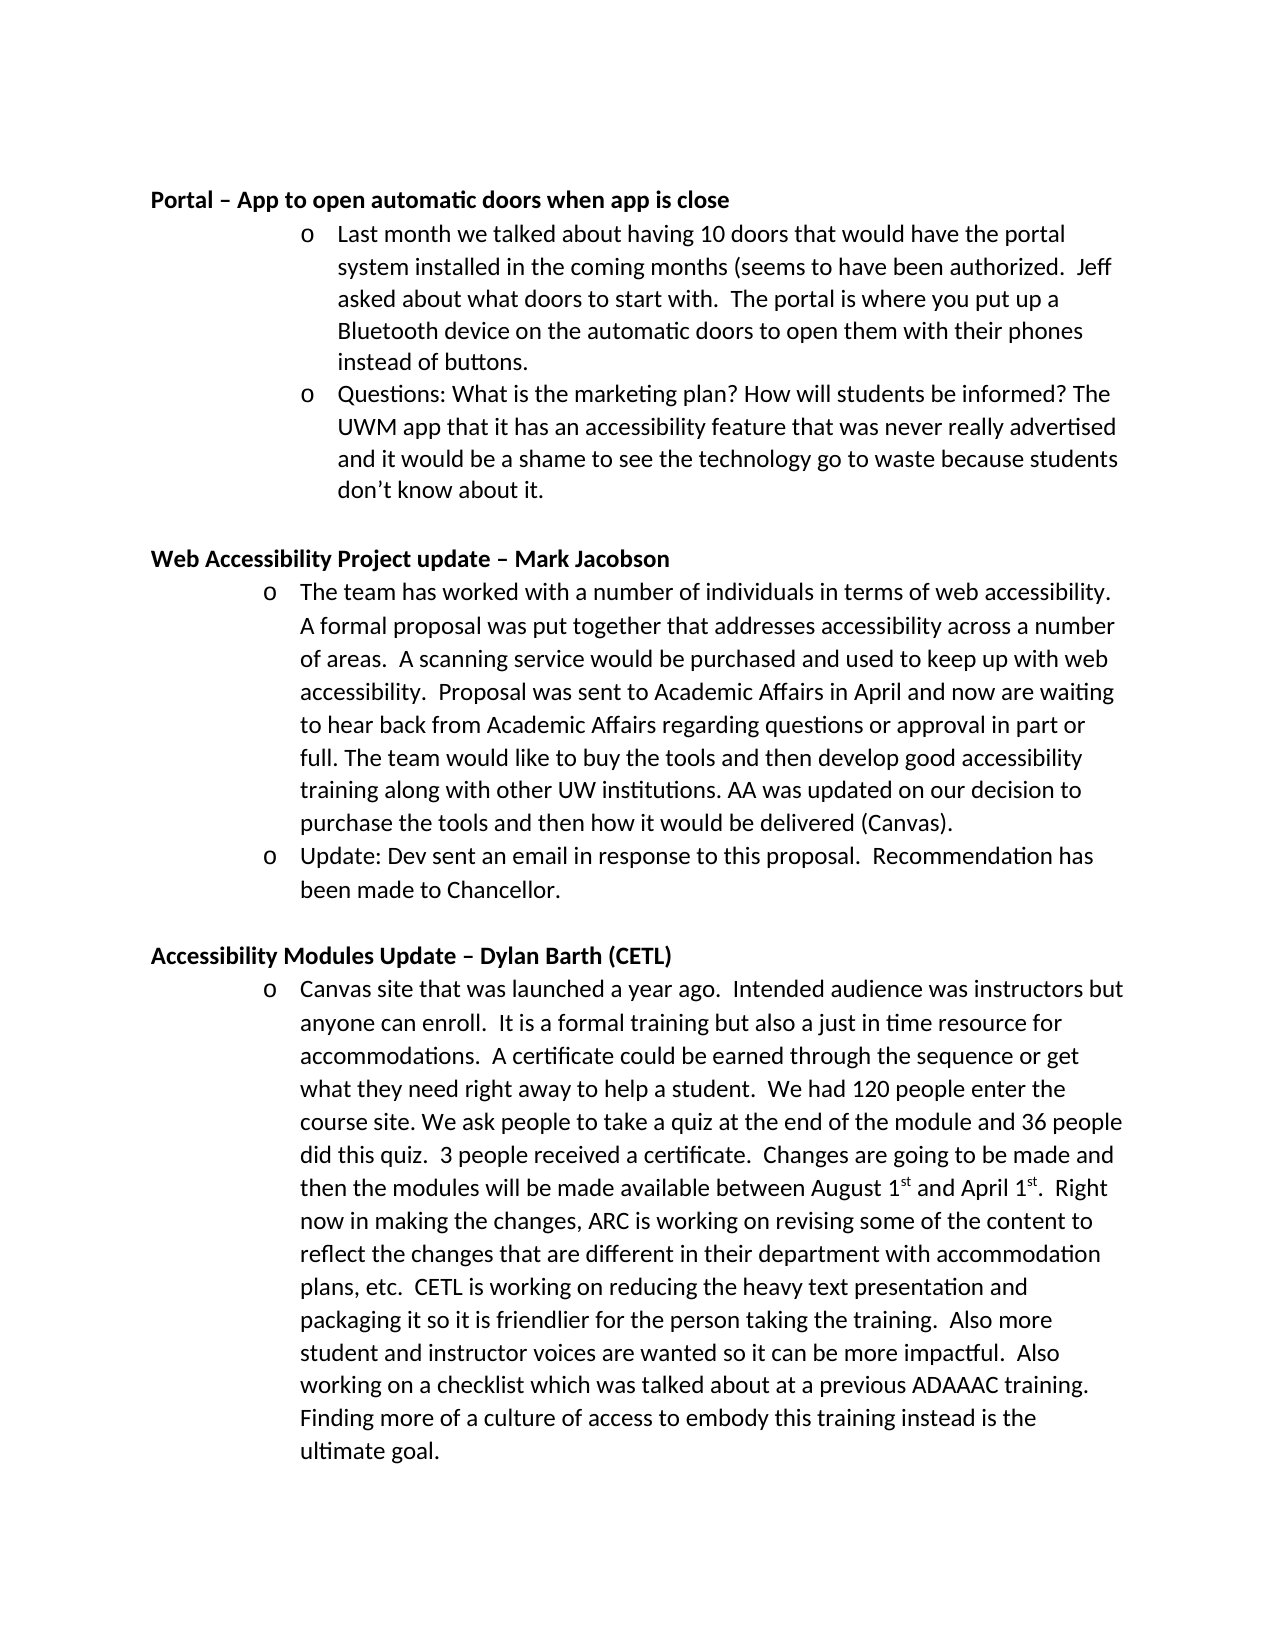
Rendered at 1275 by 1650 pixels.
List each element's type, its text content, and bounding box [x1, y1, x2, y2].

list Canvas site that was launched a year ago. Intended audience was instructors but anyone can enroll. It is a formal training but also a just in time resource for accommodations. A certificate could be earned through the sequence or get what they need right away to help a student. We had 120 people enter the course site. We ask people to take a quiz at the end of the module and 36 people did this quiz. 3 people received a certificate. Changes are going to be made and then the modules will be made available between August 1st and April 1st. Right now in making the changes, ARC is working on revising some of the content to reflect the changes that are different in their department with accommodation plans, etc. CETL is working on reducing the heavy text presentation and packaging it so it is friendlier for the person taking the training. Also more student and instructor voices are wanted so it can be more impactful. Also working on a checklist which was talked about at a previous ADAAAC training. Finding more of a culture of access to embody this training instead is the ultimate goal. [262, 973, 1124, 1466]
text Web Accessibility Project update – Mark Jacobson [151, 543, 1124, 573]
text Accessibility Modules Update – Dylan Barth (CETL) [151, 940, 1124, 971]
list Questions: What is the marketing plan? How will students be informed? The UWM app that it has an accessibility feature that was never really advertised and it would be a shame to see the technology go to waste because students don’t know about it. [300, 378, 1124, 505]
text Portal – App to open automatic doors when app is close [151, 184, 1124, 215]
list Update: Dev sent an email in response to this proposal. Recommendation has been made to Chancellor. [262, 840, 1124, 905]
list Last month we talked about having 10 doors that would have the portal system installed in the coming months (seems to have been authorized. Jeff asked about what doors to start with. The portal is where you put up a Bluetooth device on the automatic doors to open them with their phones instead of buttons. [300, 218, 1124, 377]
list The team has worked with a number of individuals in terms of web accessibility. A formal proposal was put together that addresses accessibility across a number of areas. A scanning service would be purchased and used to keep up with web accessibility. Proposal was sent to Academic Affairs in April and now are waiting to hear back from Academic Affairs regarding questions or approval in part or full. The team would like to buy the tools and then develop good accessibility training along with other UW institutions. AA was updated on our decision to purchase the tools and then how it would be delivered (Canvas). [262, 576, 1124, 838]
